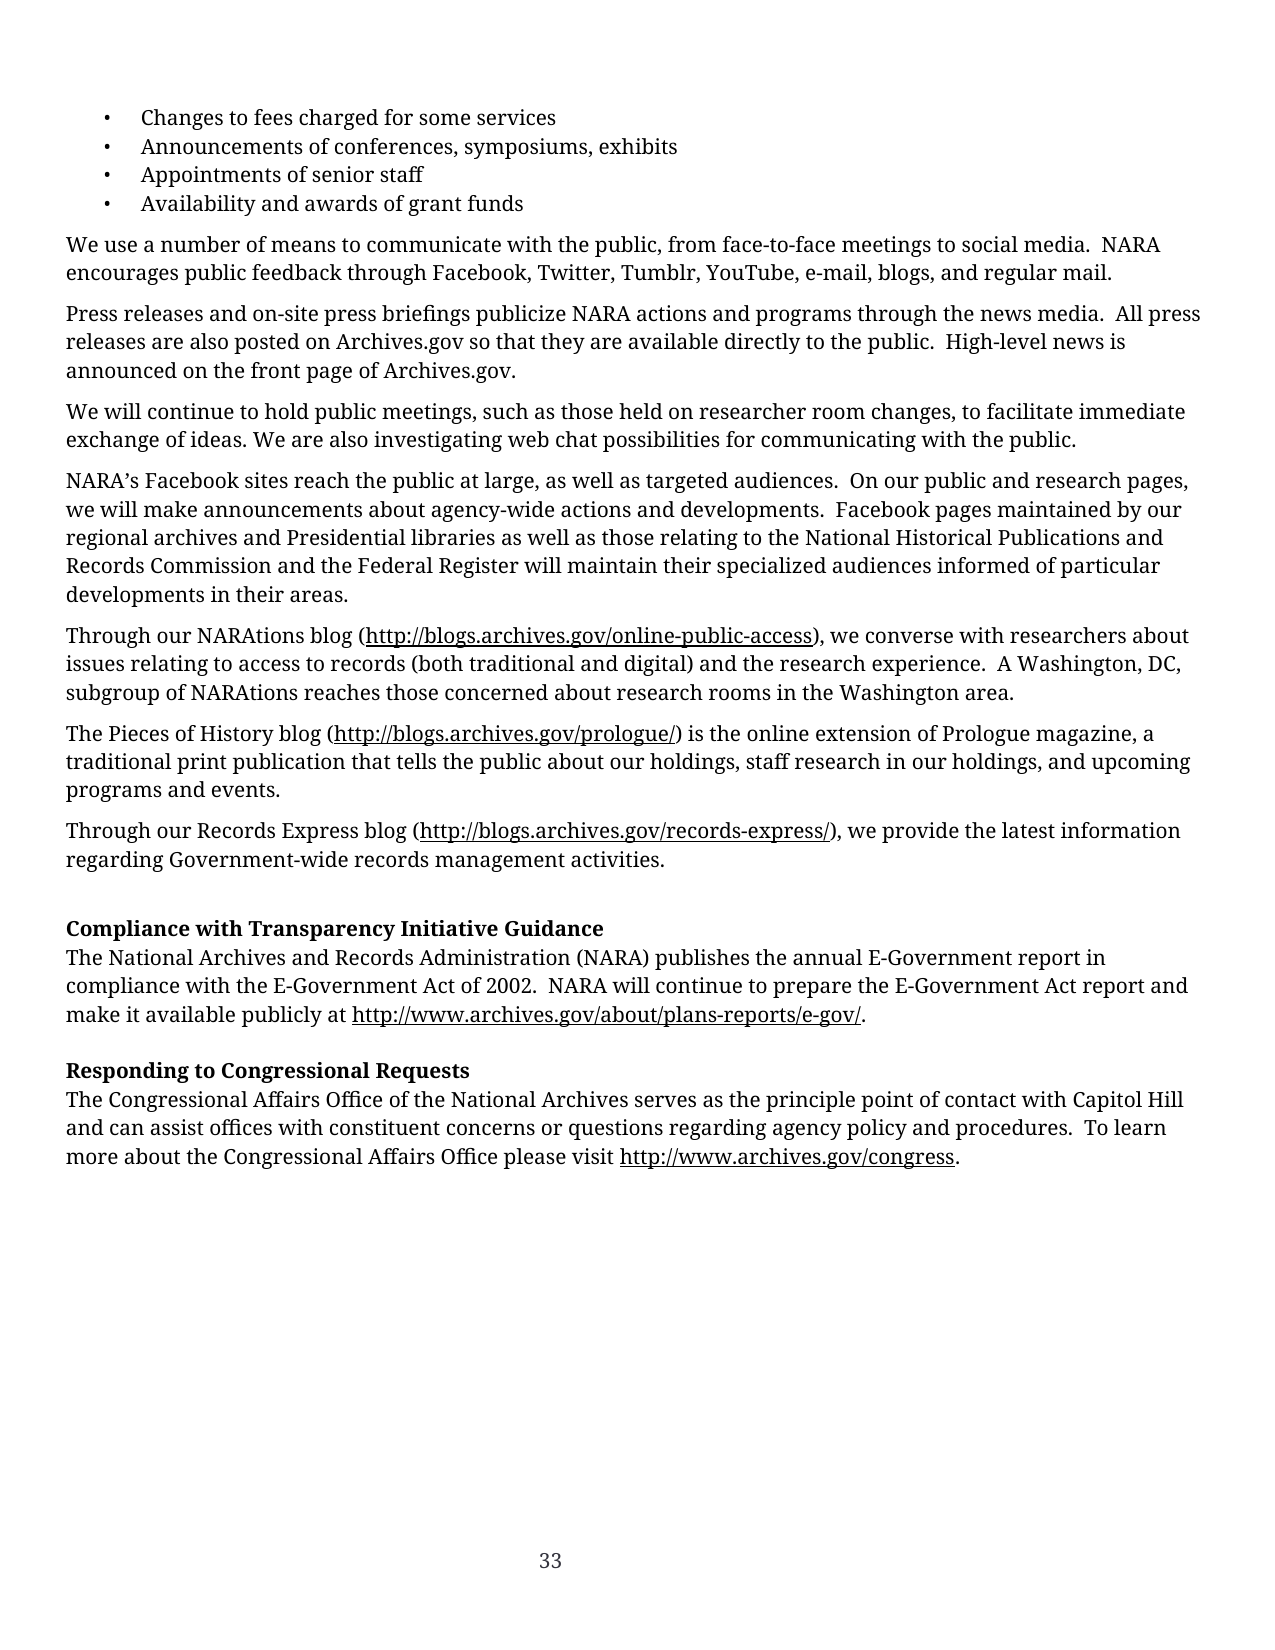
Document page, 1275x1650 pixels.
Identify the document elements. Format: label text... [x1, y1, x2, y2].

text NARA’s Facebook sites reach the public at large, as well as targeted audiences. On our public and research pages, we will make announcements about agency-wide actions and developments. Facebook pages maintained by our regional archives and Presidential libraries as well as those relating to the National Historical Publications and Records Commission and the Federal Register will maintain their specialized audiences informed of particular developments in their areas. [66, 466, 1209, 608]
text Press releases and on-site press briefings publicize NARA actions and programs through the news media. All press releases are also posted on Archives.gov so that they are available directly to the public. High-level news is announced on the front page of Archives.gov. [66, 299, 1209, 384]
list Appointments of senior staff [103, 160, 1209, 189]
text Responding to Congressional Requests [66, 1057, 1209, 1085]
list Changes to fees charged for some services [103, 103, 1209, 132]
text Through our Records Express blog (http://blogs.archives.gov/records-express/), we provide the latest information regarding Government-wide records management activities. [66, 817, 1209, 873]
text Through our NARAtions blog (http://blogs.archives.gov/online-public-access), we converse with researchers about issues relating to access to records (both traditional and digital) and the research experience. A Washington, DC, subgroup of NARAtions reaches those concerned about research rooms in the Washington area. [66, 621, 1209, 706]
list Availability and awards of grant funds [103, 189, 1209, 217]
text The Congressional Affairs Office of the National Archives serves as the principle point of contact with Capitol Hill and can assist offices with constituent concerns or questions regarding agency policy and procedures. To learn more about the Congressional Affairs Office please visit http://www.archives.gov/congress. [66, 1085, 1209, 1170]
text Compliance with Transparency Initiative Guidance [66, 914, 1209, 943]
text We will continue to hold public meetings, such as those held on researcher room changes, to facilitate immediate exchange of ideas. We are also investigating web chat possibilities for communicating with the public. [66, 397, 1209, 454]
text The Pieces of History blog (http://blogs.archives.gov/prologue/) is the online extension of Prologue magazine, a traditional print publication that tells the public about our holdings, staff research in our holdings, and upcoming programs and events. [66, 719, 1209, 804]
list Announcements of conferences, symposiums, exhibits [103, 132, 1209, 160]
text We use a number of means to communicate with the public, from face-to-face meetings to social media. NARA encourages public feedback through Facebook, Twitter, Tumblr, YouTube, e-mail, blogs, and regular mail. [66, 230, 1209, 287]
text The National Archives and Records Administration (NARA) publishes the annual E-Government report in compliance with the E-Government Act of 2002. NARA will continue to prepare the E-Government Act report and make it available publicly at http://www.archives.gov/about/plans-reports/e-gov/. [66, 943, 1209, 1057]
